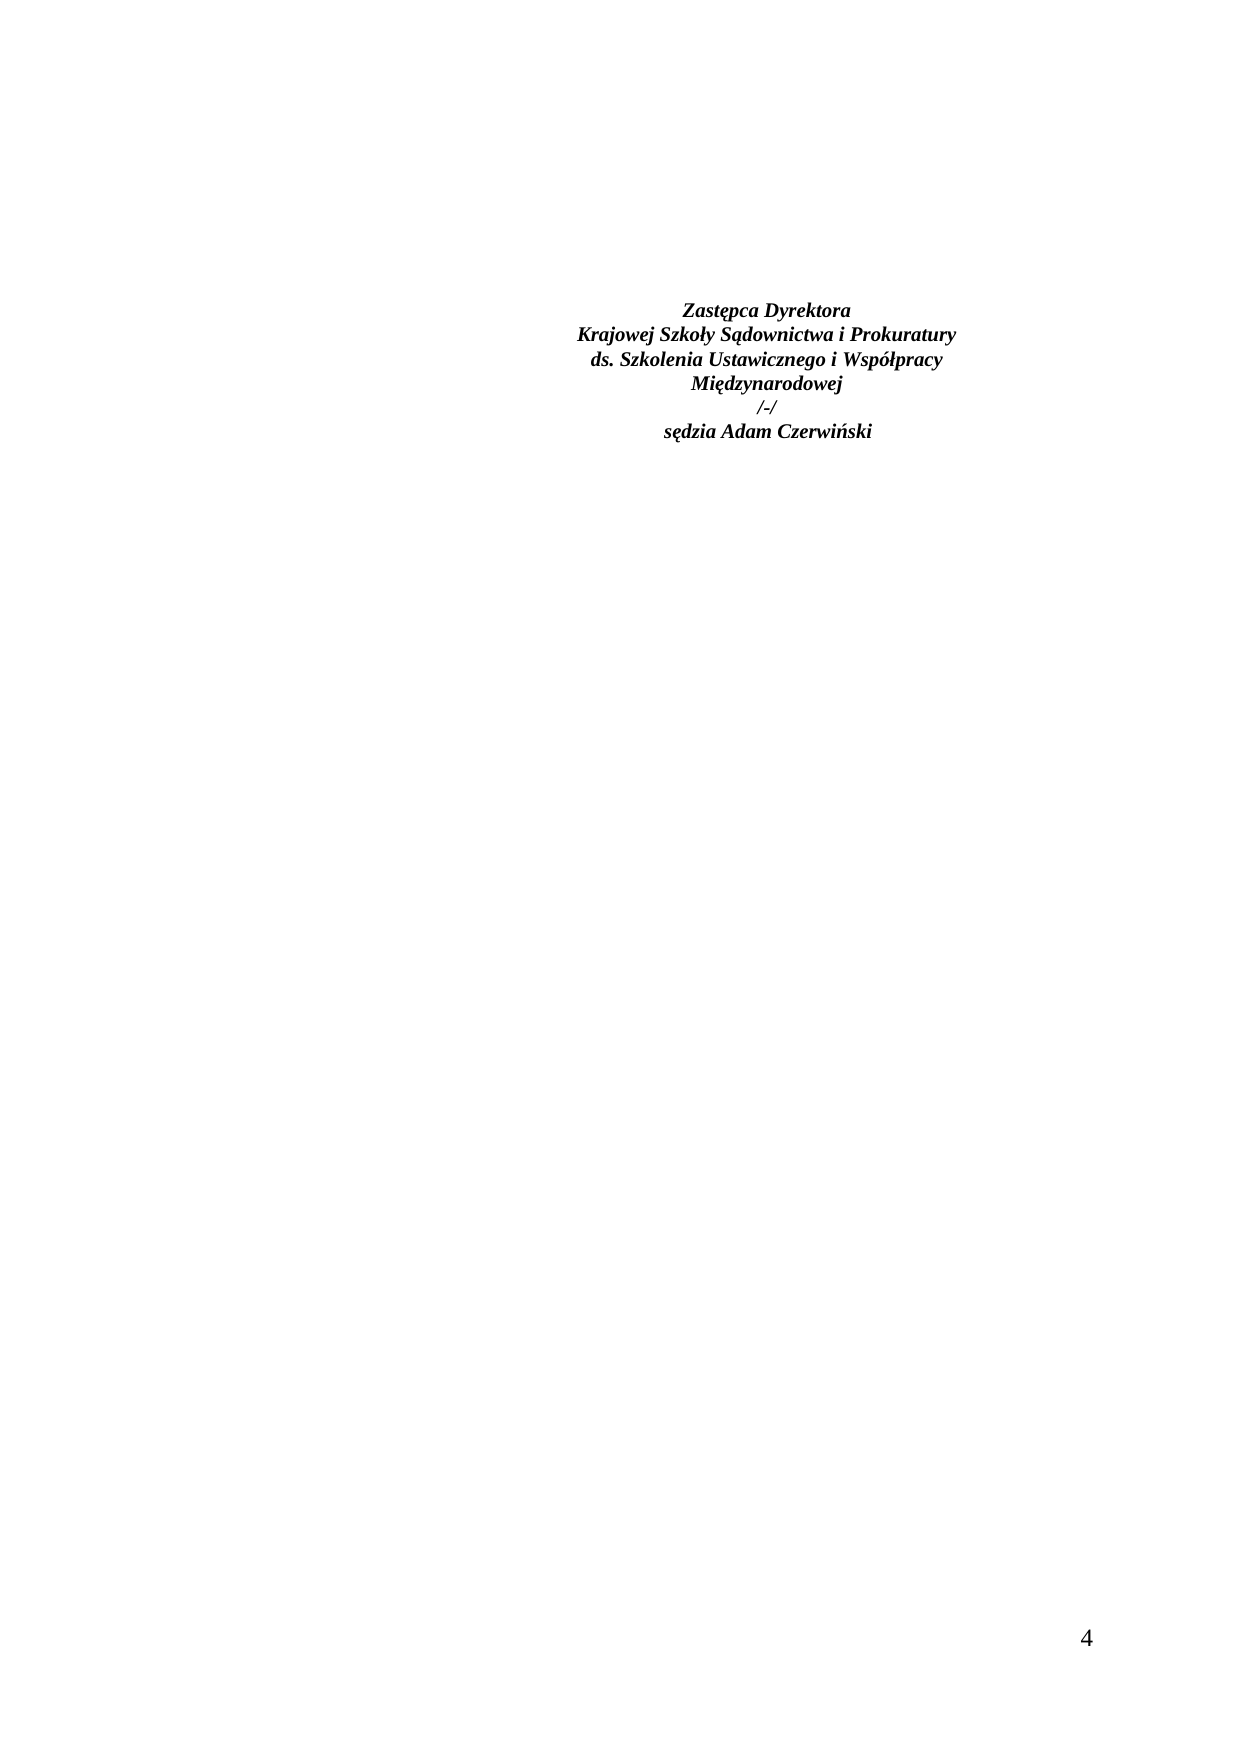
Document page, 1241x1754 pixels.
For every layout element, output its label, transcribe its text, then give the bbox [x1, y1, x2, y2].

text sędzia Adam Czerwiński [664, 419, 1093, 443]
text Międzynarodowej [369, 371, 1093, 394]
text Krajowej Szkoły Sądownictwa i Prokuratury [369, 322, 1093, 346]
text ds. Szkolenia Ustawicznego i Współpracy [369, 346, 1093, 371]
text /-/ [369, 394, 1093, 419]
text Zastępca Dyrektora [369, 298, 1093, 322]
